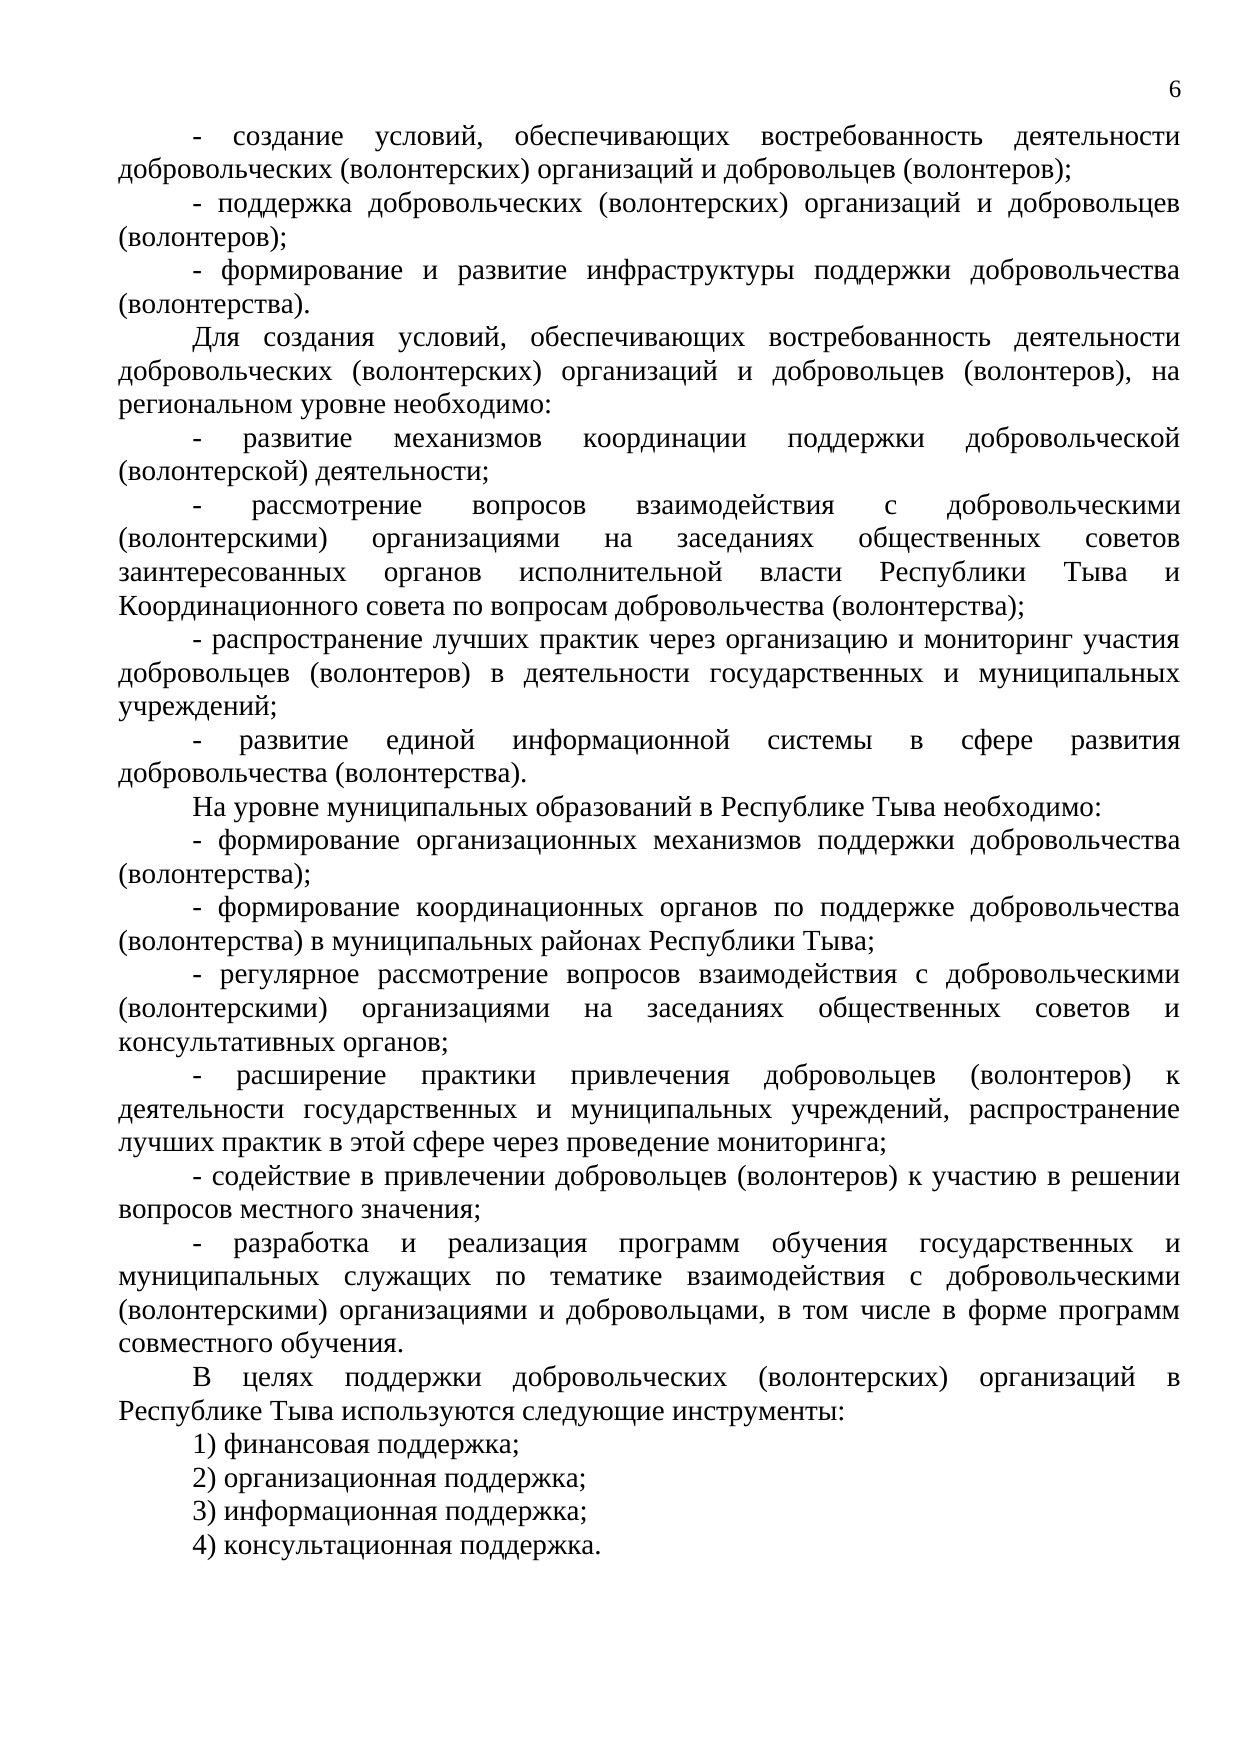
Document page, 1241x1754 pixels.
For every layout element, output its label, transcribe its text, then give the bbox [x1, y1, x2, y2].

text - регулярное рассмотрение вопросов взаимодействия с добровольческими (волонтерскими) организациями на заседаниях общественных советов и консультативных органов; [118, 957, 1181, 1057]
text - распространение лучших практик через организацию и мониторинг участия добровольцев (волонтеров) в деятельности государственных и муниципальных учреждений; [118, 621, 1181, 722]
text - поддержка добровольческих (волонтерских) организаций и добровольцев (волонтеров); [118, 185, 1181, 252]
text Для создания условий, обеспечивающих востребованность деятельности добровольческих (волонтерских) организаций и добровольцев (волонтеров), на региональном уровне необходимо: [118, 319, 1181, 420]
text - создание условий, обеспечивающих востребованность деятельности добровольческих (волонтерских) организаций и добровольцев (волонтеров); [118, 118, 1181, 185]
text - формирование и развитие инфраструктуры поддержки добровольчества (волонтерства). [118, 252, 1181, 319]
text На уровне муниципальных образований в Республике Тыва необходимо: [118, 789, 1181, 822]
text 3) информационная поддержка; [118, 1493, 1181, 1527]
text - разработка и реализация программ обучения государственных и муниципальных служащих по тематике взаимодействия с добровольческими (волонтерскими) организациями и добровольцами, в том числе в форме программ совместного обучения. [118, 1225, 1181, 1359]
text - формирование координационных органов по поддержке добровольчества (волонтерства) в муниципальных районах Республики Тыва; [118, 889, 1181, 957]
text 1) финансовая поддержка; [118, 1426, 1181, 1460]
text 4) консультационная поддержка. [118, 1527, 1181, 1560]
text 2) организационная поддержка; [118, 1460, 1181, 1493]
text - рассмотрение вопросов взаимодействия с добровольческими (волонтерскими) организациями на заседаниях общественных советов заинтересованных органов исполнительной власти Республики Тыва и Координационного совета по вопросам добровольчества (волонтерства); [118, 487, 1181, 621]
text - развитие механизмов координации поддержки добровольческой (волонтерской) деятельности; [118, 420, 1181, 487]
text В целях поддержки добровольческих (волонтерских) организаций в Республике Тыва используются следующие инструменты: [118, 1359, 1181, 1426]
text - формирование организационных механизмов поддержки добровольчества (волонтерства); [118, 822, 1181, 889]
text - содействие в привлечении добровольцев (волонтеров) к участию в решении вопросов местного значения; [118, 1158, 1181, 1225]
text - расширение практики привлечения добровольцев (волонтеров) к деятельности государственных и муниципальных учреждений, распространение лучших практик в этой сфере через проведение мониторинга; [118, 1057, 1181, 1158]
text - развитие единой информационной системы в сфере развития добровольчества (волонтерства). [118, 722, 1181, 789]
